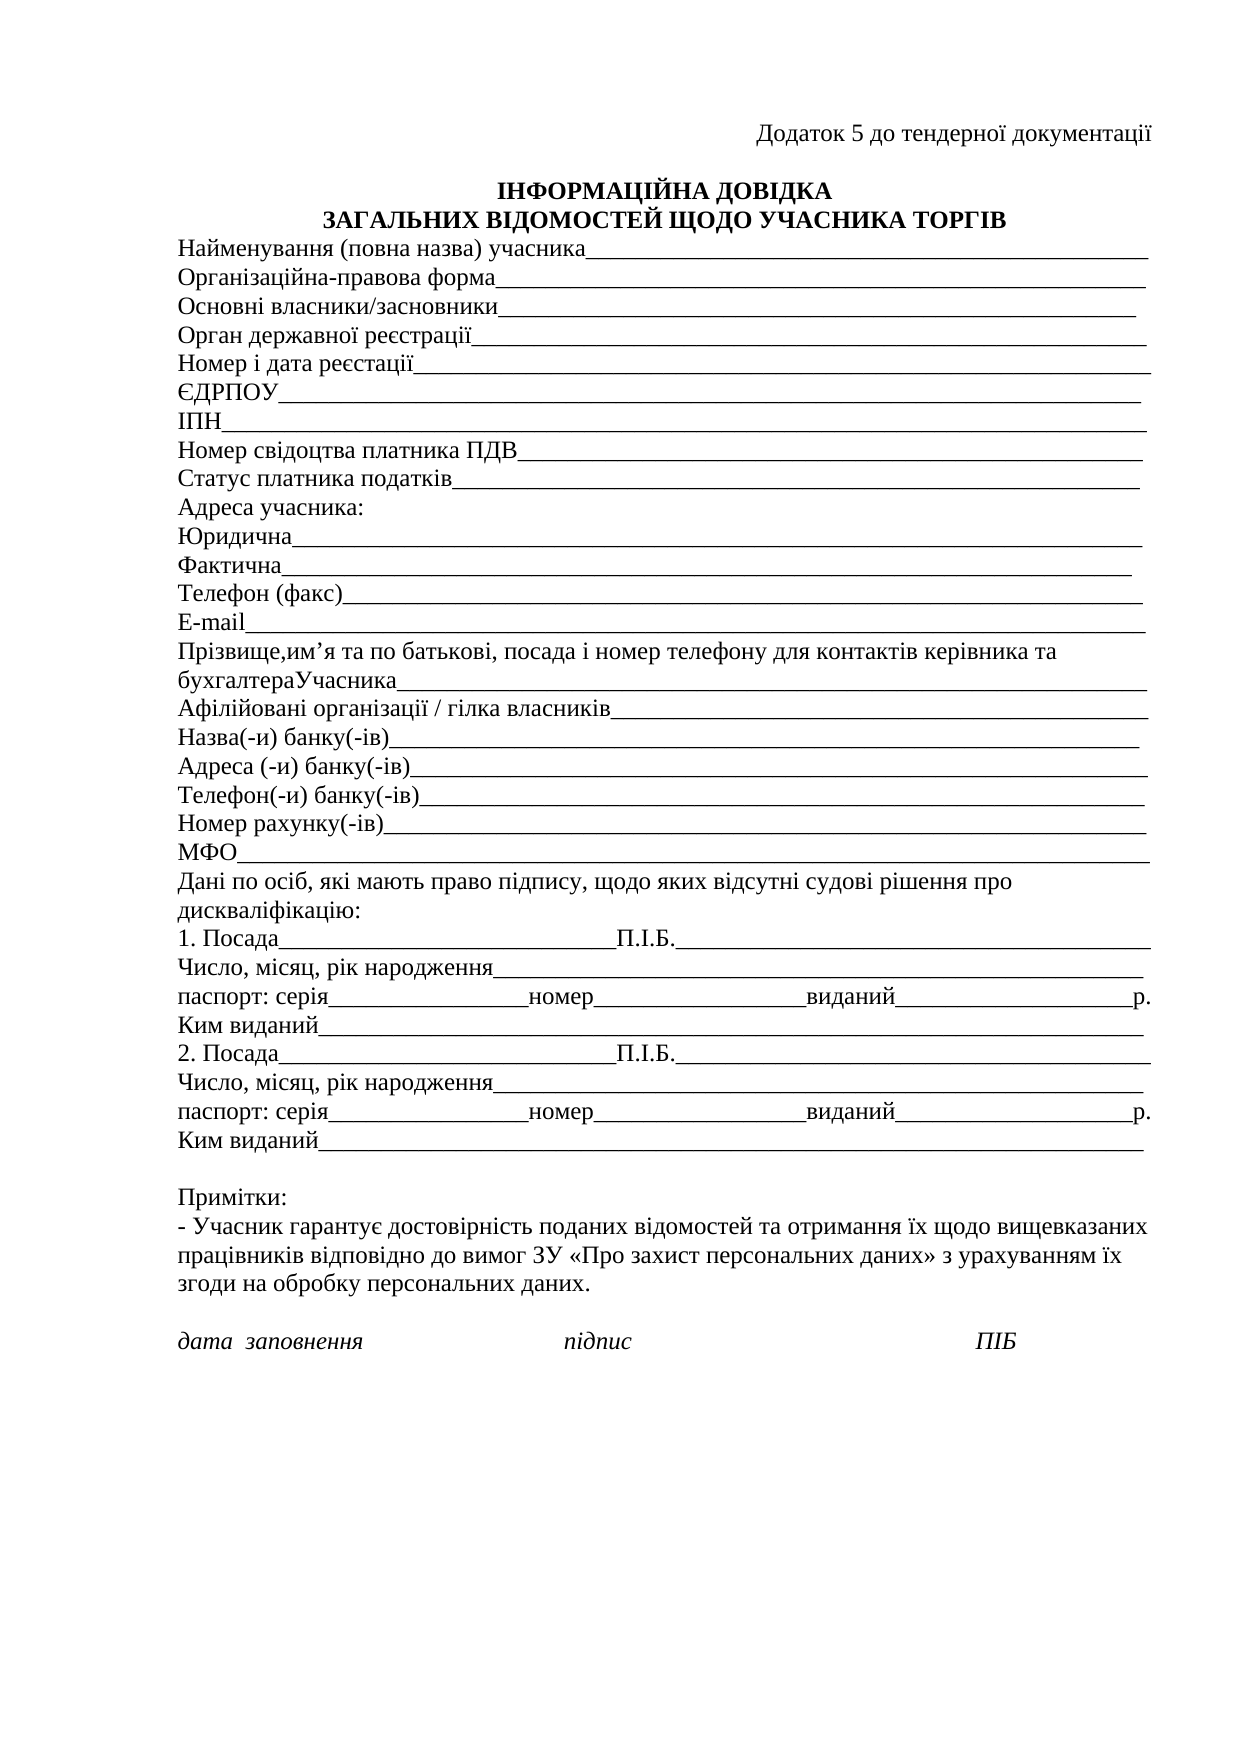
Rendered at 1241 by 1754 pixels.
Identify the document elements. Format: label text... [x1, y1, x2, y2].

text Орган державної реєстрації______________________________________________________ [177, 320, 1152, 348]
text Число, місяц, рік народження____________________________________________________ [177, 952, 1152, 981]
text Адреса учасника: [177, 492, 1152, 521]
text Найменування (повна назва) учасника_____________________________________________ [177, 233, 1152, 262]
text Афілійовані організації / гілка власників___________________________________________ [177, 693, 1152, 722]
text МФО_________________________________________________________________________ [177, 837, 1152, 866]
text Телефон(-и) банку(-ів)__________________________________________________________ [177, 780, 1152, 808]
text Організаційна-правова форма____________________________________________________ [177, 262, 1152, 291]
text ІНФОРМАЦІЙНА ДОВІДКА [177, 176, 1152, 205]
text Ким виданий__________________________________________________________________ [177, 1125, 1152, 1153]
text 1. Посада___________________________П.І.Б.______________________________________ [177, 923, 1152, 952]
text Номер рахунку(-ів)_____________________________________________________________ [177, 808, 1152, 837]
text Телефон (факс)________________________________________________________________ [177, 578, 1152, 607]
text Е-mail________________________________________________________________________ [177, 607, 1152, 636]
text - Учасник гарантує достовірність поданих відомостей та отримання їх щодо вищевказаних працівників відповідно до вимог ЗУ «Про захист персональних даних» з урахуванням їх згоди на обробку персональних даних. [177, 1211, 1152, 1297]
text Юридична____________________________________________________________________ [177, 521, 1152, 550]
text Номер свідоцтва платника ПДВ__________________________________________________ [177, 435, 1152, 463]
text Основні власники/засновники___________________________________________________ [177, 291, 1152, 320]
text Фактична____________________________________________________________________ [177, 550, 1152, 578]
text Додаток 5 до тендерної документації [177, 118, 1152, 147]
text Дані по осіб, які мають право підпису, щодо яких відсутні судові рішення про дискваліфікацію: [177, 866, 1152, 923]
text ЗАГАЛЬНИХ ВІДОМОСТЕЙ ЩОДО УЧАСНИКА ТОРГІВ [177, 205, 1152, 233]
text Ким виданий__________________________________________________________________ [177, 1010, 1152, 1038]
text Число, місяц, рік народження____________________________________________________ [177, 1067, 1152, 1096]
text ІПН__________________________________________________________________________ [177, 406, 1152, 435]
text Номер і дата реєстації___________________________________________________________ [177, 348, 1152, 377]
text ЄДРПОУ_____________________________________________________________________ [177, 377, 1152, 406]
text паспорт: серія________________номер_________________виданий___________________р. [177, 981, 1152, 1010]
text Прізвище,им’я та по батькові, посада і номер телефону для контактів керівника та бухгалтераУчасника____________________________________________________________ [177, 636, 1152, 693]
text Назва(-и) банку(-ів)____________________________________________________________ [177, 722, 1152, 751]
text Примітки: [177, 1182, 1152, 1211]
text дата заповнення підпис ПІБ [177, 1326, 1152, 1355]
text Адреса (-и) банку(-ів)___________________________________________________________ [177, 751, 1152, 780]
text Статус платника податків_______________________________________________________ [177, 463, 1152, 492]
text паспорт: серія________________номер_________________виданий___________________р. [177, 1096, 1152, 1125]
text 2. Посада___________________________П.І.Б.______________________________________ [177, 1038, 1152, 1067]
